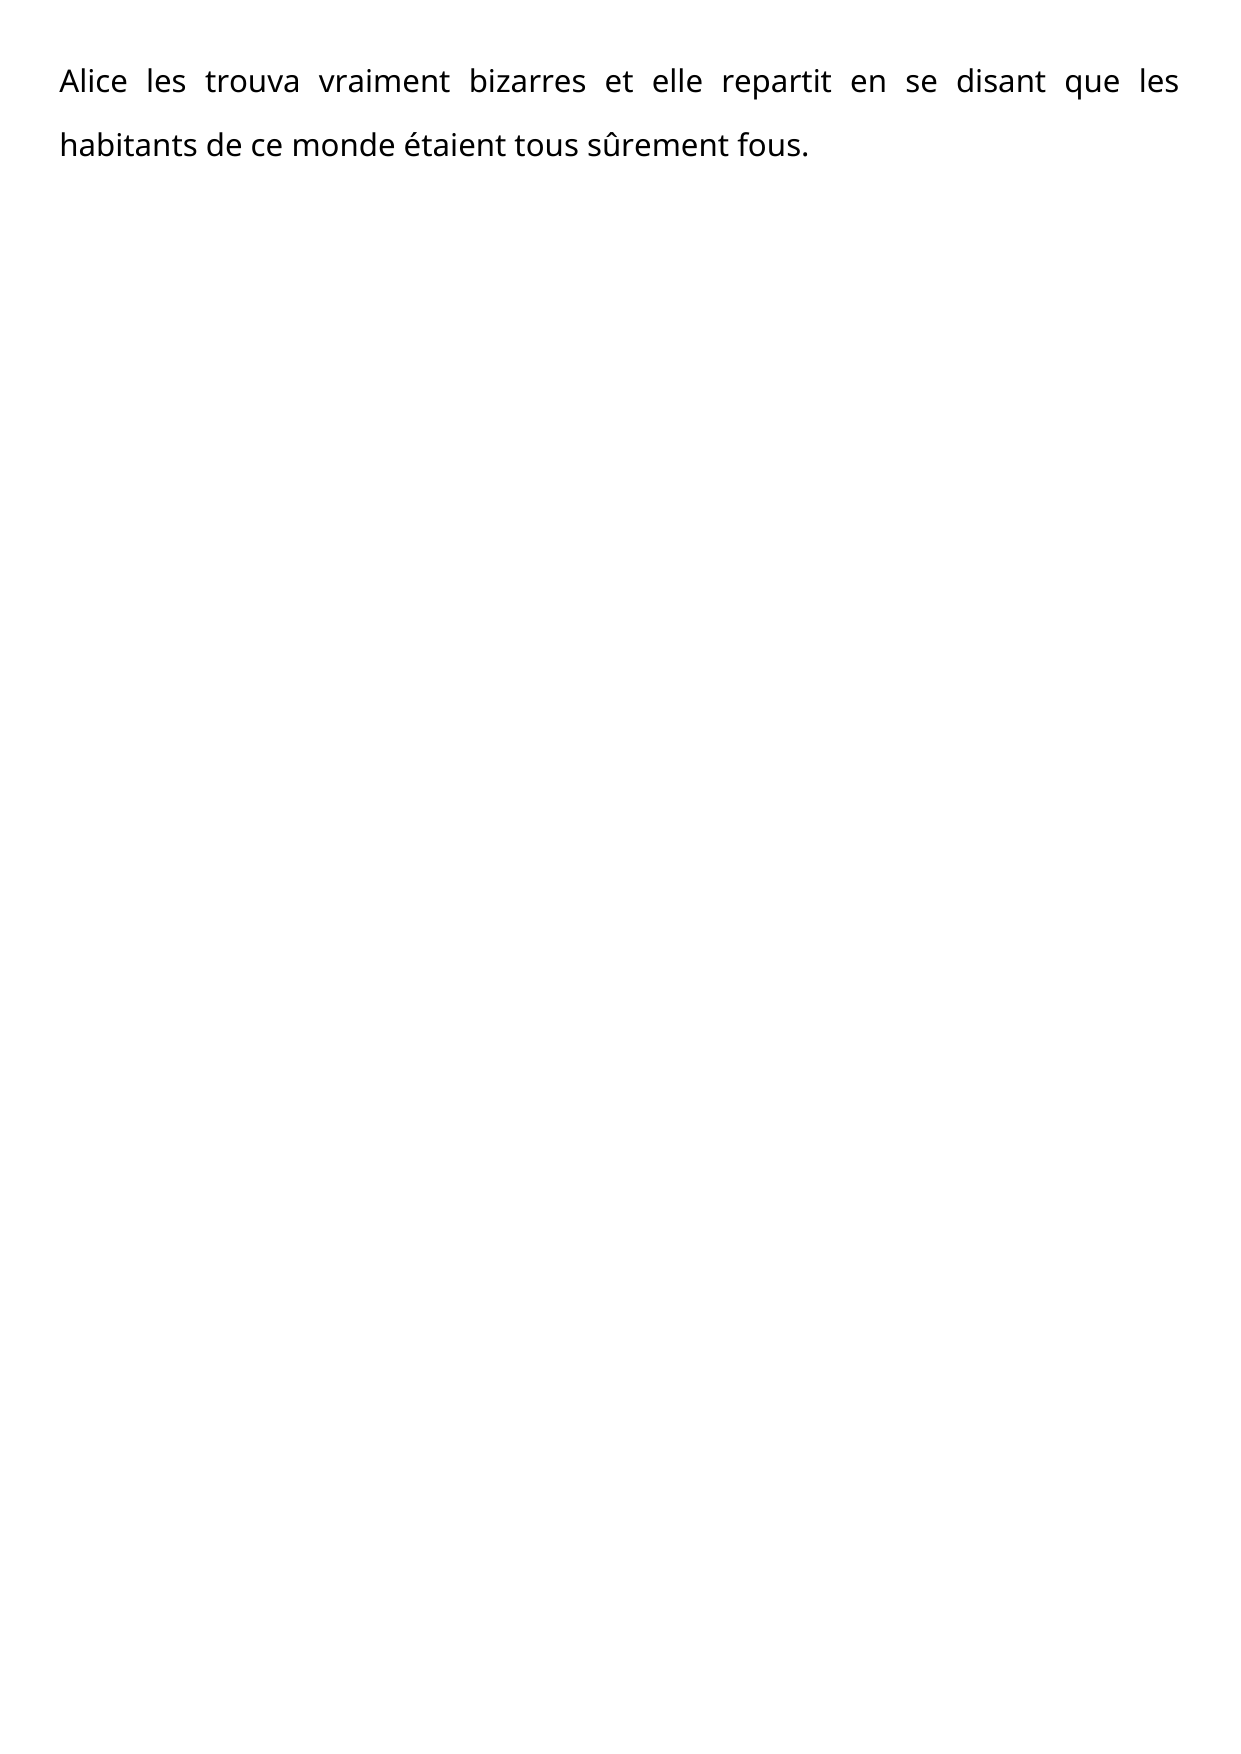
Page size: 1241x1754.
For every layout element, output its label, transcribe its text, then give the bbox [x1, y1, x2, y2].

text Alice les trouva vraiment bizarres et elle repartit en se disant que les habitants de ce monde étaient tous sûrement fous. [59, 59, 1181, 166]
